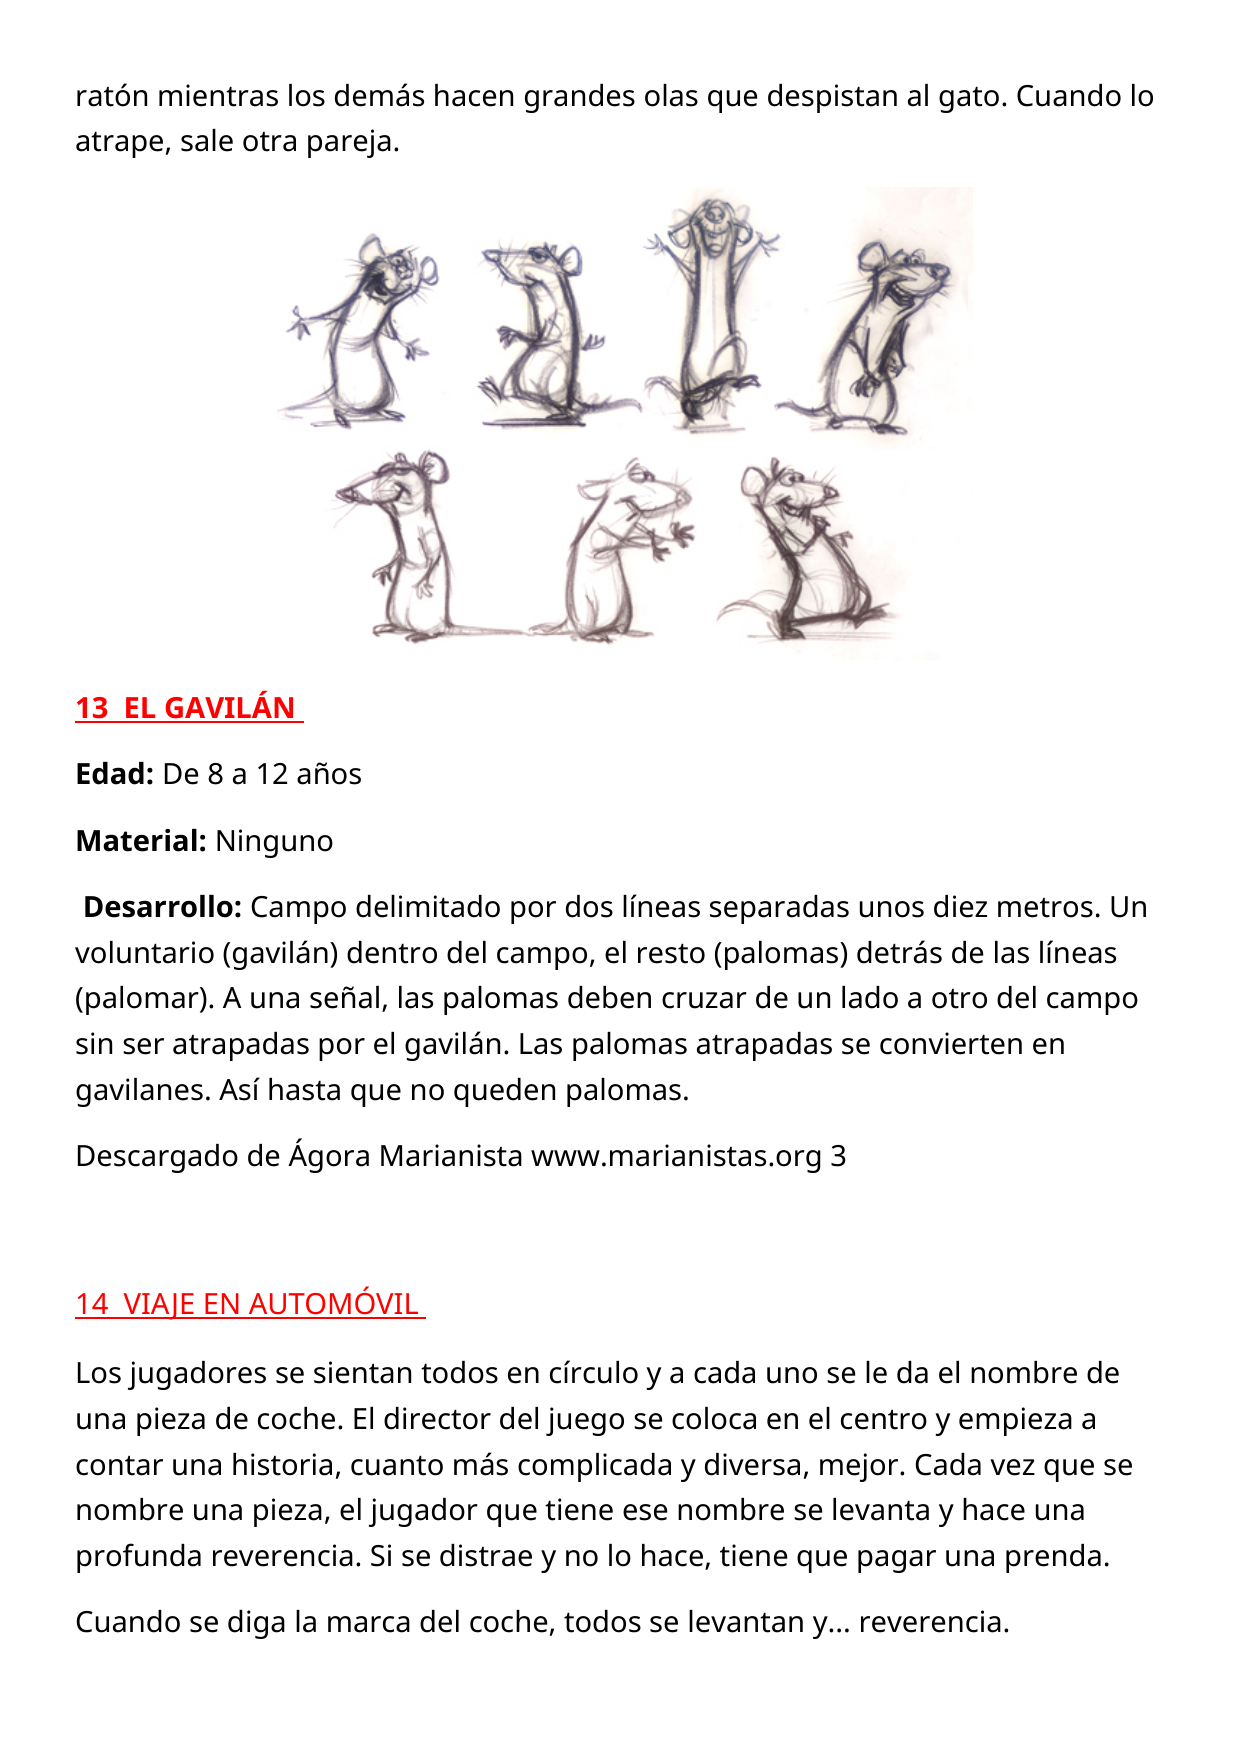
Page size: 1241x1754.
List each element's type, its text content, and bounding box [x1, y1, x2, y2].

text Cuando se diga la marca del coche, todos se levantan y... reverencia. [75, 1601, 1165, 1641]
text Edad: De 8 a 12 años [75, 753, 1165, 793]
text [75, 75, 1165, 160]
text Desarrollo: Campo delimitado por dos líneas separadas unos diez metros. Un voluntario (gavilán) dentro del campo, el resto (palomas) detrás de las líneas (palomar). A una señal, las palomas deben cruzar de un lado a otro del campo sin ser atrapadas por el gavilán. Las palomas atrapadas se convierten en gavilanes. Así hasta que no queden palomas. [75, 886, 1165, 1109]
picture [267, 187, 974, 662]
text 13 EL GAVILÁN [75, 687, 1165, 727]
text Material: Ninguno [75, 820, 1165, 860]
subtitle 14 VIAJE EN AUTOMÓVIL [75, 1284, 1165, 1323]
text Descargado de Ágora Marianista www.marianistas.org 3 [75, 1135, 1165, 1175]
text Los jugadores se sientan todos en círculo y a cada uno se le da el nombre de una pieza de coche. El director del juego se coloca en el centro y empieza a contar una historia, cuanto más complicada y diversa, mejor. Cada vez que se nombre una pieza, el jugador que tiene ese nombre se levanta y hace una profunda reverencia. Si se distrae y no lo hace, tiene que pagar una prenda. [75, 1352, 1165, 1575]
